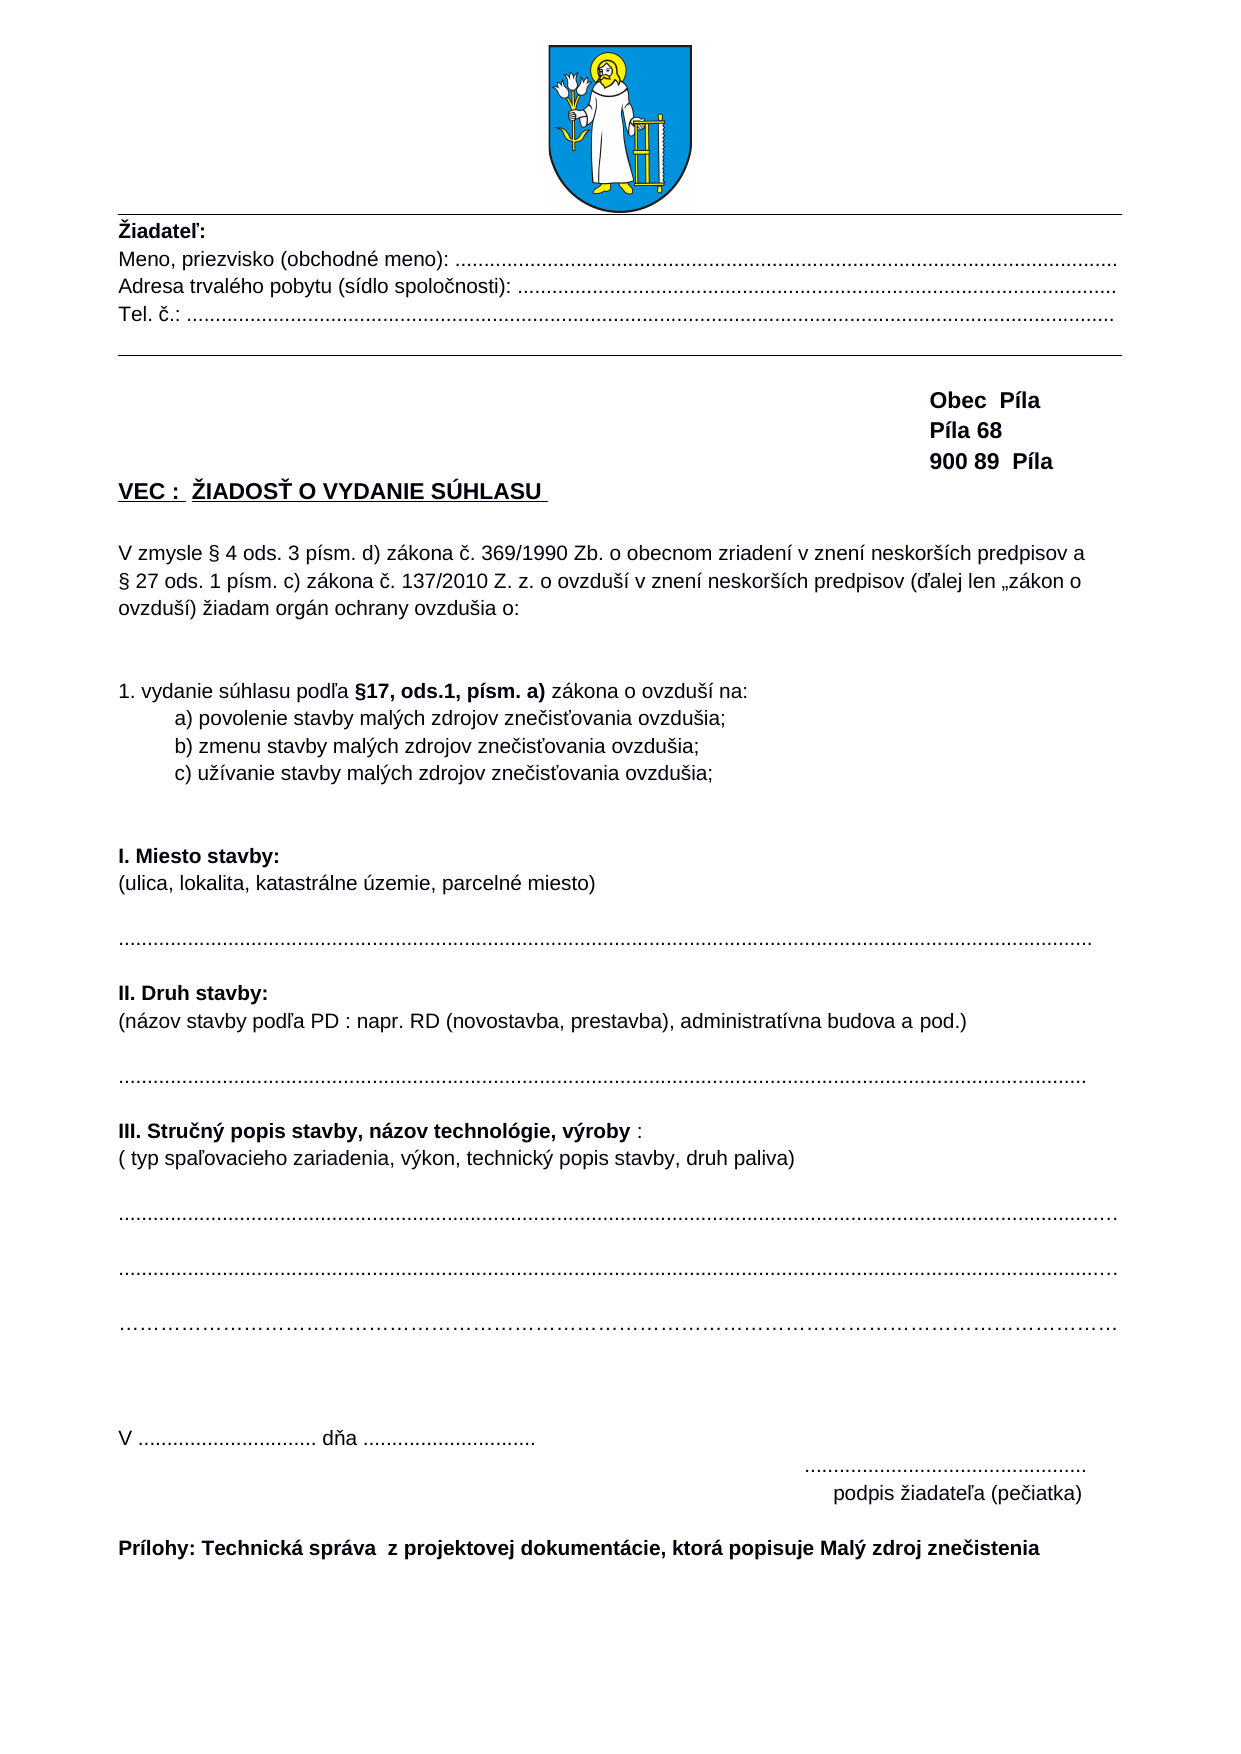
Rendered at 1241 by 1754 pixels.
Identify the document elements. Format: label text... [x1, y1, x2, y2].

text ovzduší) žiadam orgán ochrany ovzdušia o: [118, 596, 1122, 620]
text Prílohy: Technická správa z projektovej dokumentácie, ktorá popisuje Malý zdroj znečistenia [118, 1536, 1122, 1560]
text ........................................................................................................................................................................ [118, 1064, 1122, 1088]
text § 27 ods. 1 písm. c) zákona č. 137/2010 Z. z. o ovzduší v znení neskorších predpisov (ďalej len „zákon o [118, 569, 1122, 593]
text Adresa trvalého pobytu (sídlo spoločnosti): ........................................................................................................ [118, 274, 1122, 298]
text I. Miesto stavby: [118, 844, 1122, 868]
text II. Druh stavby: [118, 981, 1122, 1005]
text c) užívanie stavby malých zdrojov znečisťovania ovzdušia; [118, 761, 1122, 785]
text Píla 68 [856, 417, 1122, 444]
text ......................................................................................................................................................................... [118, 926, 1122, 950]
text Žiadateľ: [118, 219, 1122, 243]
text b) zmenu stavby malých zdrojov znečisťovania ovzdušia; [118, 734, 1122, 758]
text V ............................... dňa .............................. [118, 1426, 1122, 1450]
text ……………………………………………………………………………………………………………………………… [118, 1311, 1122, 1335]
text Meno, priezvisko (obchodné meno): ................................................................................................................... [118, 247, 1122, 271]
text ..........................................................................................................................................................................… [118, 1256, 1122, 1280]
text ( typ spaľovacieho zariadenia, výkon, technický popis stavby, druh paliva) [118, 1146, 1122, 1170]
text ................................................. [118, 1453, 1122, 1477]
text podpis žiadateľa (pečiatka) [118, 1481, 1122, 1505]
text III. Stručný popis stavby, názov technológie, výroby : [118, 1119, 1122, 1143]
text 900 89 Píla [856, 448, 1122, 474]
text V zmysle § 4 ods. 3 písm. d) zákona č. 369/1990 Zb. o obecnom zriadení v znení neskorších predpisov a [118, 541, 1122, 565]
text Vec : Žiadosť o vydanie súhlasu [118, 478, 1122, 504]
text 1. vydanie súhlasu podľa §17, ods.1, písm. a) zákona o ovzduší na: [118, 679, 1122, 703]
text (ulica, lokalita, katastrálne územie, parcelné miesto) [118, 871, 1122, 895]
text ..........................................................................................................................................................................… [118, 1201, 1122, 1225]
text Tel. č.: ................................................................................................................................................................. [118, 302, 1122, 326]
text Obec Píla [929, 387, 1122, 414]
text a) povolenie stavby malých zdrojov znečisťovania ovzdušia; [118, 706, 1122, 730]
picture [548, 45, 692, 213]
text (názov stavby podľa PD : napr. RD (novostavba, prestavba), administratívna budova a pod.) [118, 1009, 1122, 1033]
